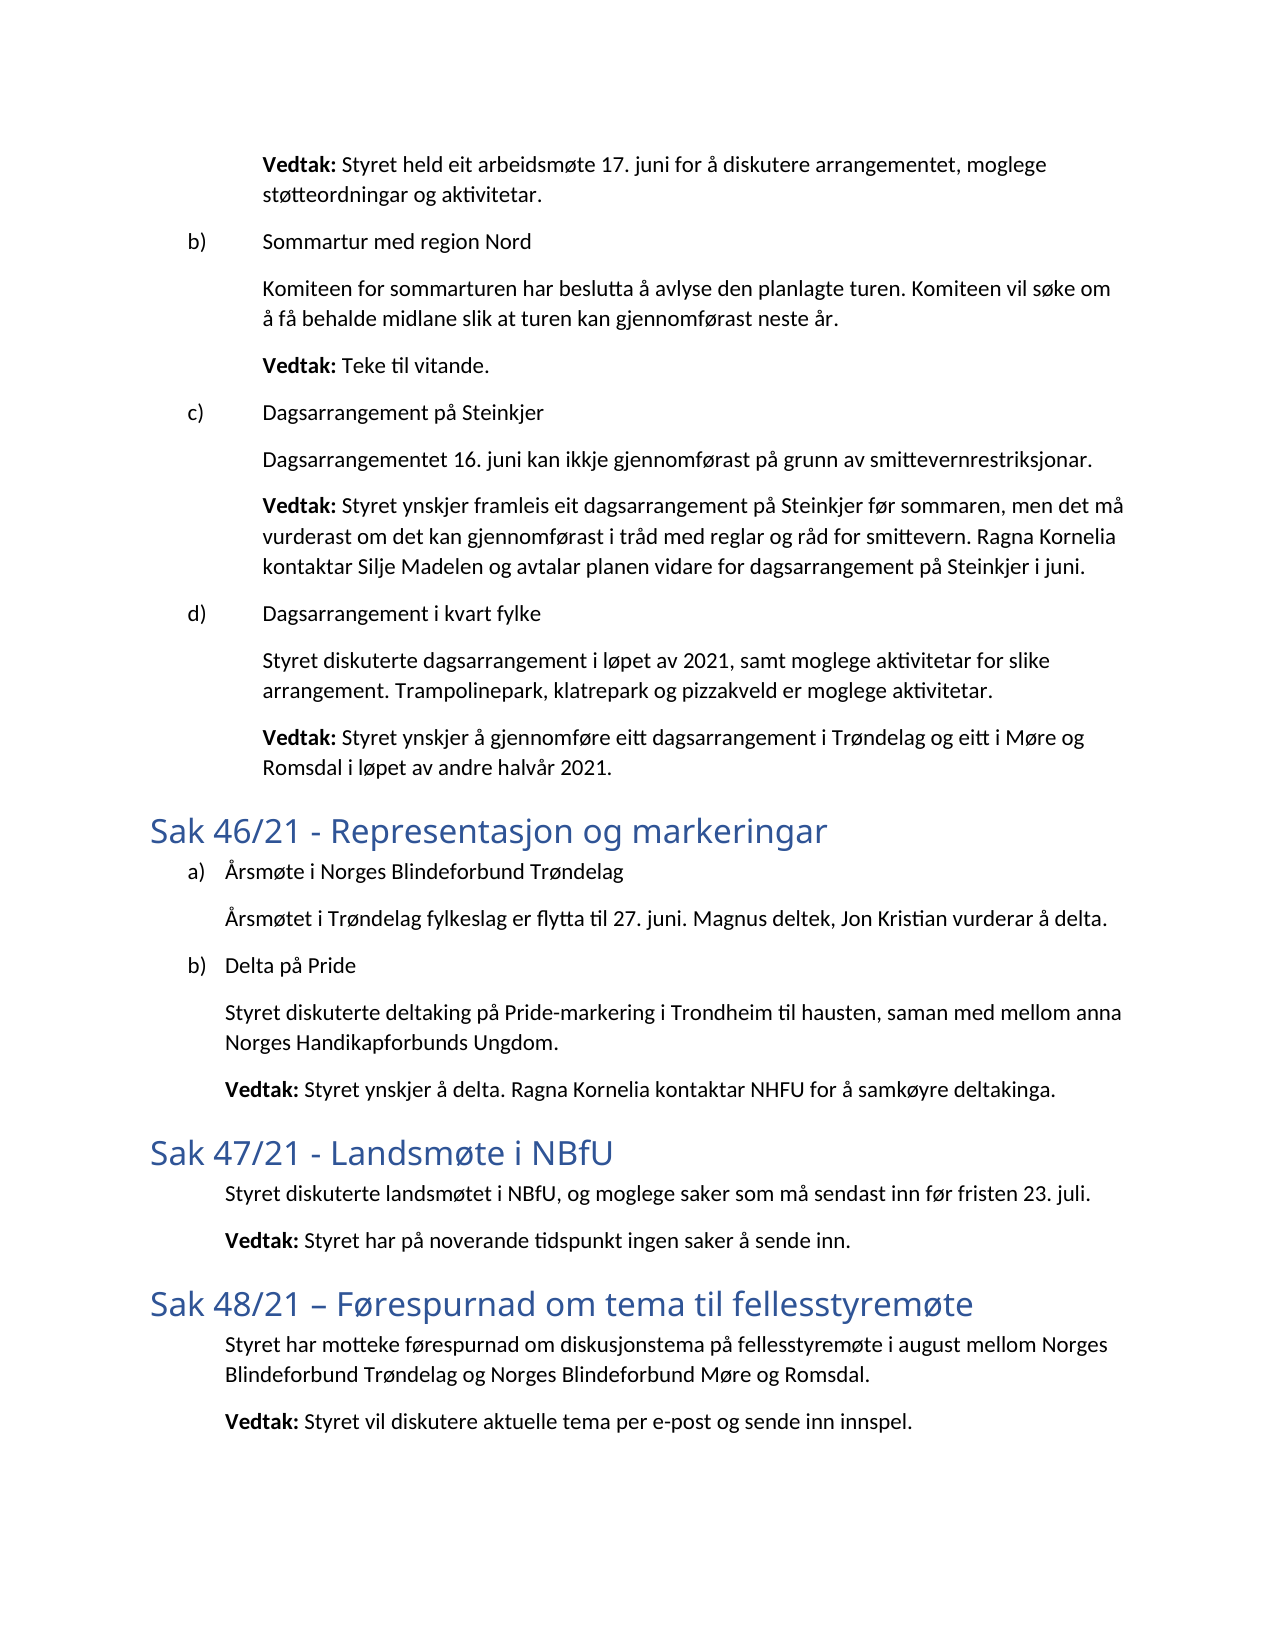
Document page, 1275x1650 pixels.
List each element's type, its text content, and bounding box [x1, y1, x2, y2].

list Dagsarrangement på Steinkjer [187, 398, 1125, 426]
text Styret diskuterte deltaking på Pride-markering i Trondheim til hausten, saman med mellom anna Norges Handikapforbunds Ungdom. [225, 998, 1125, 1056]
text Vedtak: Styret held eit arbeidsmøte 17. juni for å diskutere arrangementet, moglege støtteordningar og aktivitetar. [262, 150, 1125, 208]
text Komiteen for sommarturen har beslutta å avlyse den planlagte turen. Komiteen vil søke om å få behalde midlane slik at turen kan gjennomførast neste år. [262, 274, 1125, 332]
text Vedtak: Styret vil diskutere aktuelle tema per e-post og sende inn innspel. [225, 1407, 1125, 1435]
text Styret diskuterte dagsarrangement i løpet av 2021, samt moglege aktivitetar for slike arrangement. Trampolinepark, klatrepark og pizzakveld er moglege aktivitetar. [262, 646, 1125, 704]
text Styret har motteke førespurnad om diskusjonstema på fellesstyremøte i august mellom Norges Blindeforbund Trøndelag og Norges Blindeforbund Møre og Romsdal. [225, 1330, 1125, 1388]
text Vedtak: Teke til vitande. [262, 351, 1125, 379]
text Styret diskuterte landsmøtet i NBfU, og moglege saker som må sendast inn før fristen 23. juli. [225, 1179, 1125, 1207]
text Dagsarrangementet 16. juni kan ikkje gjennomførast på grunn av smittevernrestriksjonar. [262, 445, 1125, 473]
text Vedtak: Styret ynskjer å delta. Ragna Kornelia kontaktar NHFU for å samkøyre deltakinga. [225, 1075, 1125, 1103]
list Årsmøte i Norges Blindeforbund Trøndelag [187, 857, 1125, 885]
subtitle Sak 47/21 - Landsmøte i NBfU [150, 1130, 1125, 1176]
text Vedtak: Styret har på noverande tidspunkt ingen saker å sende inn. [225, 1226, 1125, 1254]
text Vedtak: Styret ynskjer framleis eit dagsarrangement på Steinkjer før sommaren, men det må vurderast om det kan gjennomførast i tråd med reglar og råd for smittevern. Ragna Kornelia kontaktar Silje Madelen og avtalar planen vidare for dagsarrangement på Steinkjer i juni. [262, 492, 1125, 580]
list Delta på Pride [187, 951, 1125, 979]
list Sommartur med region Nord [187, 227, 1125, 255]
text Vedtak: Styret ynskjer å gjennomføre eitt dagsarrangement i Trøndelag og eitt i Møre og Romsdal i løpet av andre halvår 2021. [262, 723, 1125, 781]
text Årsmøtet i Trøndelag fylkeslag er flytta til 27. juni. Magnus deltek, Jon Kristian vurderar å delta. [150, 904, 1125, 932]
subtitle Sak 46/21 - Representasjon og markeringar [150, 808, 1125, 854]
subtitle Sak 48/21 – Førespurnad om tema til fellesstyremøte [150, 1281, 1125, 1327]
list Dagsarrangement i kvart fylke [187, 599, 1125, 627]
